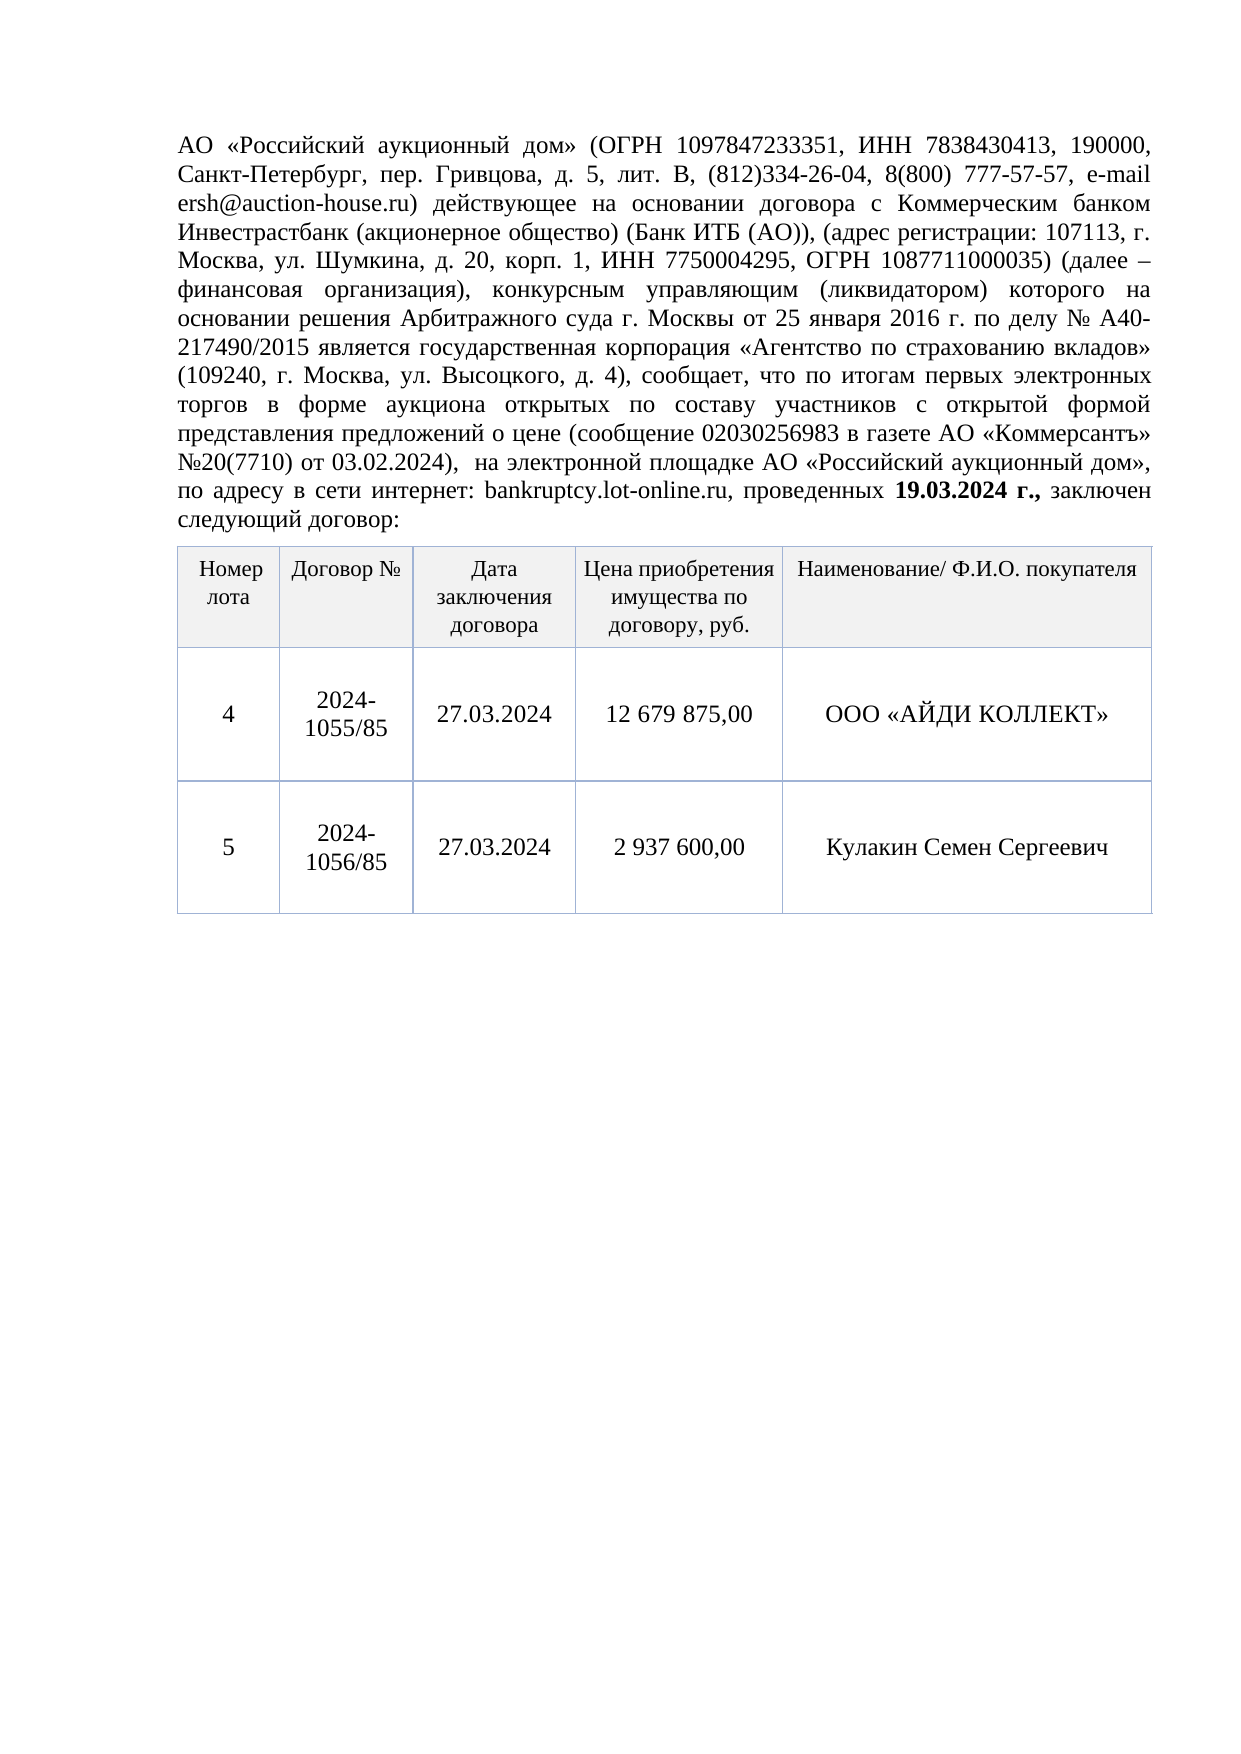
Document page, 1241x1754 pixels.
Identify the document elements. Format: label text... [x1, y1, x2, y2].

table_header Дата заключения договора [414, 547, 575, 647]
table_cell 4 [178, 648, 279, 780]
table_header Наименование/ Ф.И.О. покупателя [783, 547, 1151, 647]
table_cell 2 937 600,00 [576, 782, 782, 913]
table_cell 27.03.2024 [414, 648, 575, 780]
table_cell ООО «АЙДИ КОЛЛЕКТ» [783, 648, 1151, 780]
table_header Цена приобретения имущества по договору, руб. [576, 547, 782, 647]
table_header Номер лота [178, 547, 279, 647]
table_cell 2024-1055/85 [280, 648, 412, 780]
table_cell 2024-1056/85 [280, 782, 412, 913]
table_header Договор № [280, 547, 412, 647]
text АО «Российский аукционный дом» (ОГРН 1097847233351, ИНН 7838430413, 190000, Санкт-Петербург, пер. Гривцова, д. 5, лит. В, (812)334-26-04, 8(800) 777-57-57, e-mail ersh@auction-house.ru) действующее на основании договора с Коммерческим банком Инвестрастбанк (акционерное общество) (Банк ИТБ (АО)), (адрес регистрации: 107113, г. Москва, ул. Шумкина, д. 20, корп. 1, ИНН 7750004295, ОГРН 1087711000035) (далее – финансовая организация), конкурсным управляющим (ликвидатором) которого на основании решения Арбитражного суда г. Москвы от 25 января 2016 г. по делу № А40-217490/2015 является государственная корпорация «Агентство по страхованию вкладов» (109240, г. Москва, ул. Высоцкого, д. 4), сообщает, что по итогам первых электронных торгов в форме аукциона открытых по составу участников с открытой формой представления предложений о цене (сообщение 02030256983 в газете АО «Коммерсантъ» №20(7710) от 03.02.2024), на электронной площадке АО «Российский аукционный дом», по адресу в сети интернет: bankruptcy.lot-online.ru, проведенных 19.03.2024 г., заключен следующий договор: [177, 131, 1152, 533]
table_cell Кулакин Семен Сергеевич [783, 782, 1151, 913]
table_cell 27.03.2024 [414, 782, 575, 913]
table_cell 5 [178, 782, 279, 913]
table_cell 12 679 875,00 [576, 648, 782, 780]
